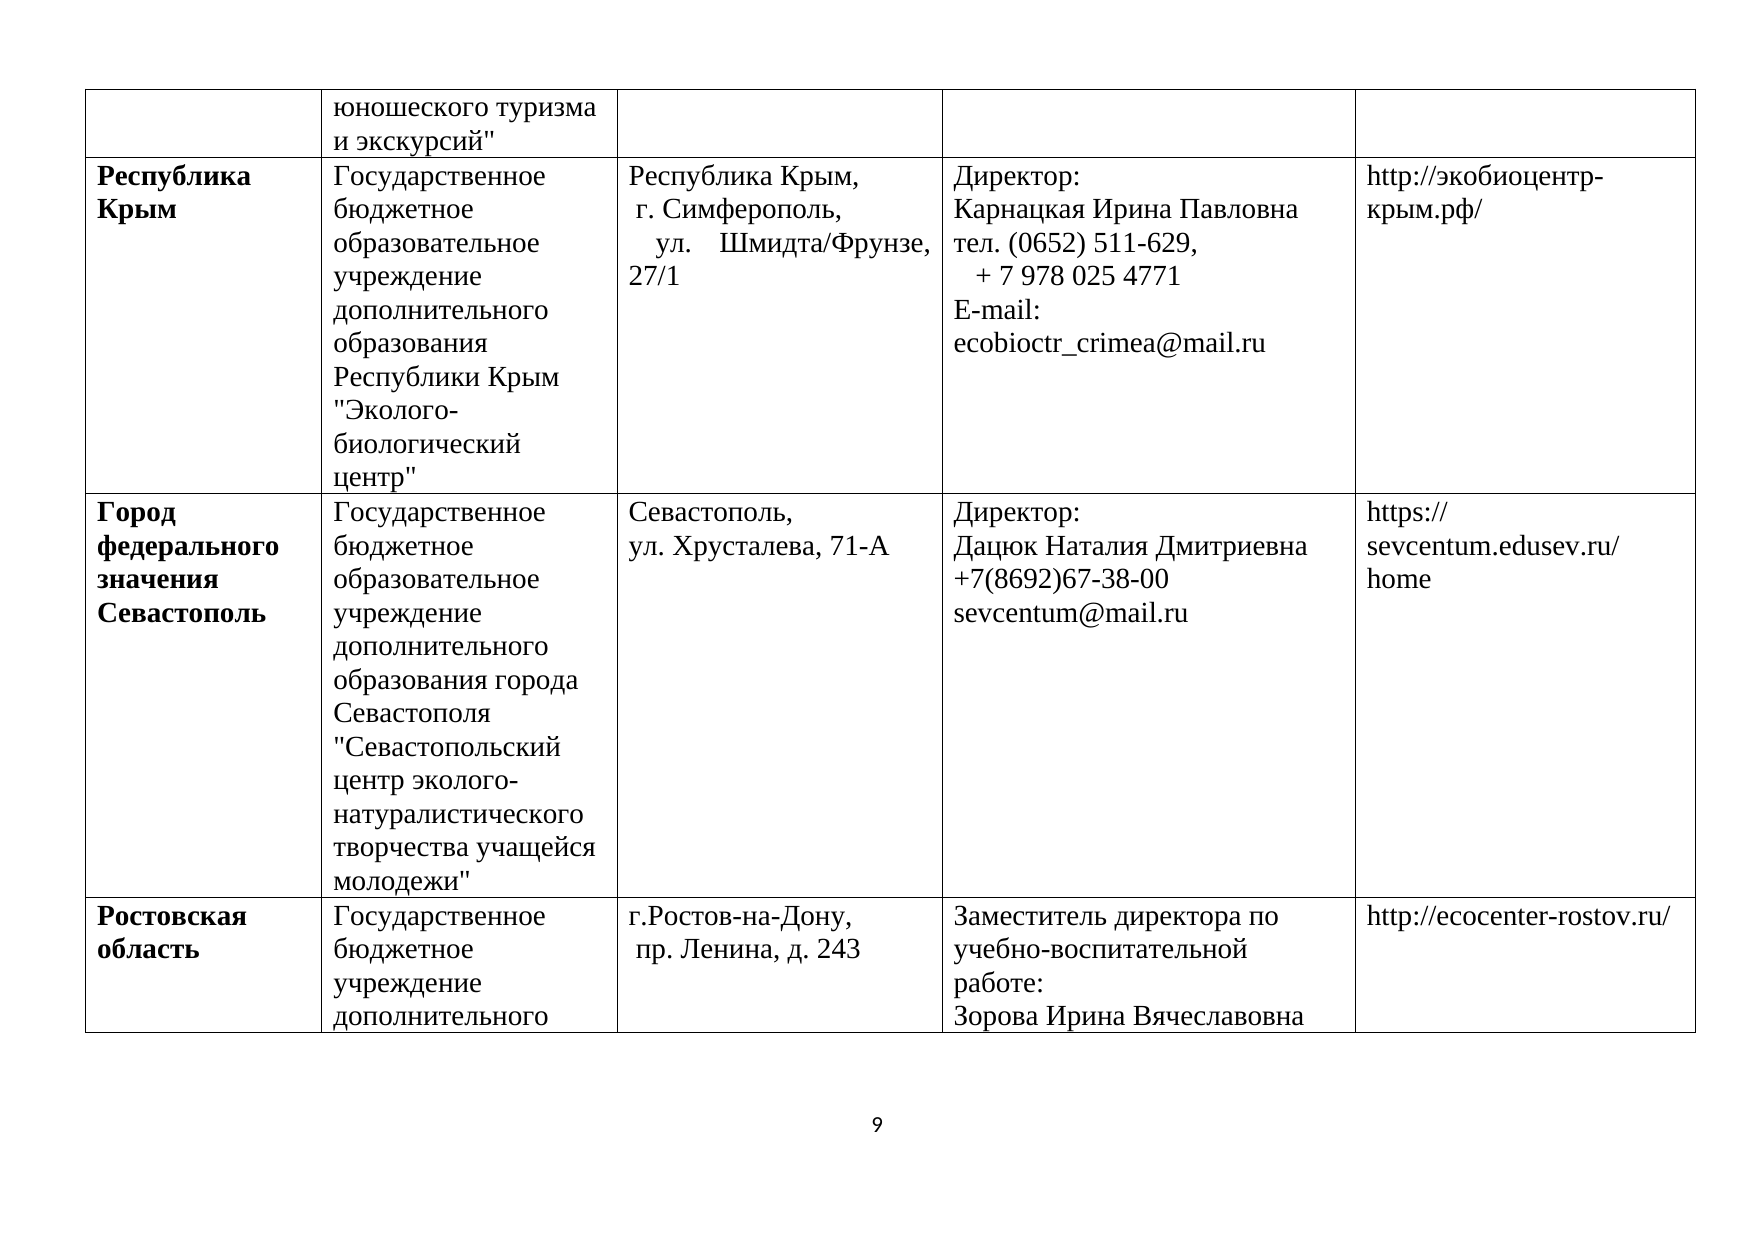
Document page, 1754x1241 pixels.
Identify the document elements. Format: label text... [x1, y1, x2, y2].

table_cell http://экобиоцентр-крым.рф/ [1356, 158, 1695, 493]
table_cell Директор: Дацюк Наталия Дмитриевна +7(8692)67-38-00 sevcentum@mail.ru [943, 494, 1355, 897]
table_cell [943, 898, 1355, 1032]
table_cell Республика Крым [86, 158, 321, 493]
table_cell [1356, 90, 1695, 157]
table_cell Город федерального значения Севастополь [86, 494, 321, 897]
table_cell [618, 90, 942, 157]
table_cell Государственное бюджетное образовательное учреждение дополнительного образования Республики Крым "Эколого-биологический центр" [322, 158, 617, 493]
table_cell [618, 898, 942, 1032]
table_cell Республика Крым, г. Симферополь, ул. Шмидта/Фрунзе, 27/1 [618, 158, 942, 493]
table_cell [322, 90, 617, 157]
table_cell Директор: Карнацкая Ирина Павловна тел. (0652) 511-629, + 7 978 025 4771 E-mail: ecobioctr_crimea@mail.ru [943, 158, 1355, 493]
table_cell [86, 90, 321, 157]
table_cell Ростовская область [86, 898, 321, 1032]
table_cell Севастополь, ул. Хрусталева, 71-А [618, 494, 942, 897]
table_cell Государственное бюджетное образовательное учреждение дополнительного образования города Севастополя "Севастопольский центр эколого-натуралистического творчества учащейся молодежи" [322, 494, 617, 897]
table_cell https://sevcentum.edusev.ru/home [1356, 494, 1695, 897]
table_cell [1356, 898, 1695, 1032]
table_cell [943, 90, 1355, 157]
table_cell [322, 898, 617, 1032]
